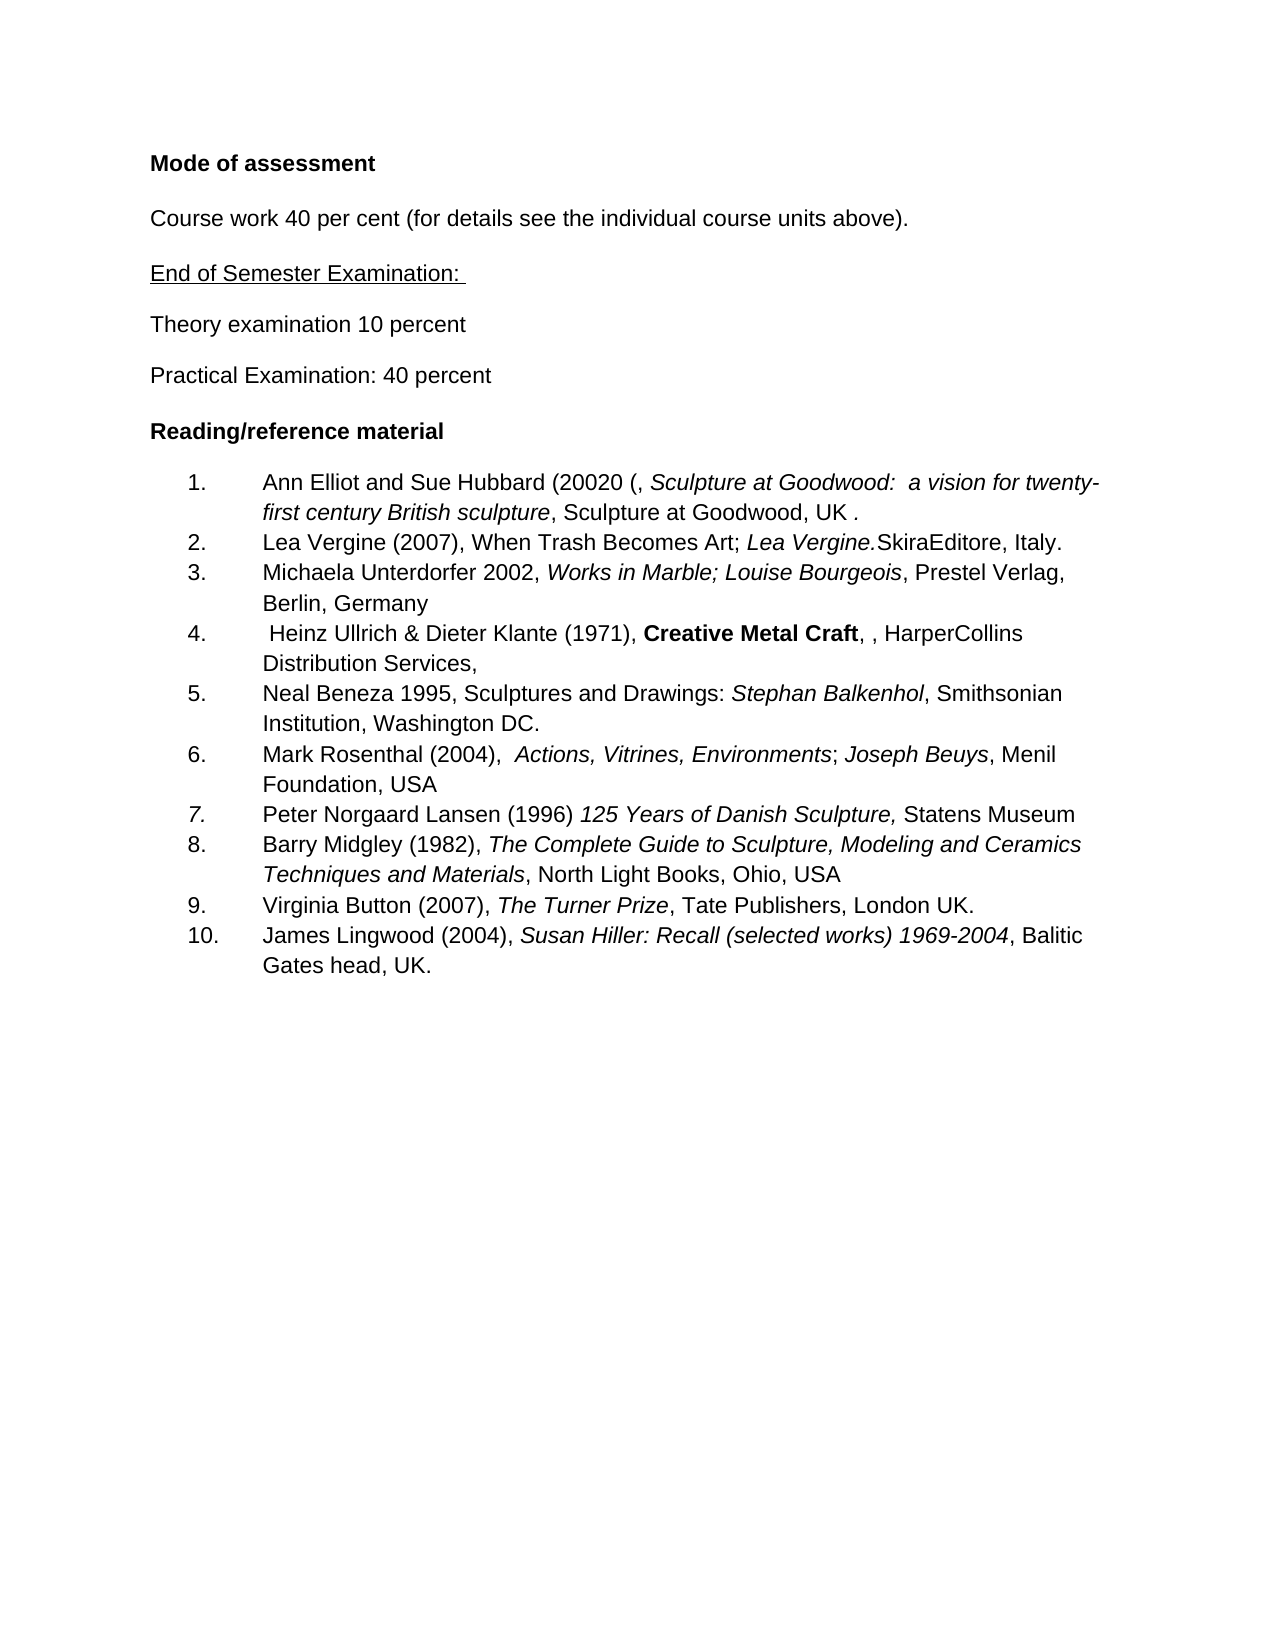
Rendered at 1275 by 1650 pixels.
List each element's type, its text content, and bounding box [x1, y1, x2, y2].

list Neal Beneza 1995, Sculptures and Drawings: Stephan Balkenhol, Smithsonian Institution, Washington DC. [187, 680, 1125, 737]
list Lea Vergine (2007), When Trash Becomes Art; Lea Vergine.SkiraEditore, Italy. [187, 529, 1125, 556]
list Ann Elliot and Sue Hubbard (20020 (, Sculpture at Goodwood: a vision for twenty-first century British sculpture, Sculpture at Goodwood, UK . [187, 469, 1125, 525]
list Michaela Unterdorfer 2002, Works in Marble; Louise Bourgeois, Prestel Verlag, Berlin, Germany [187, 559, 1125, 616]
text Practical Examination: 40 percent [150, 362, 1125, 389]
list James Lingwood (2004), Susan Hiller: Recall (selected works) 1969-2004, Balitic Gates head, UK. [187, 922, 1125, 978]
list Mark Rosenthal (2004), Actions, Vitrines, Environments; Joseph Beuys, Menil Foundation, USA [187, 741, 1125, 797]
list Barry Midgley (1982), The Complete Guide to Sculpture, Modeling and Ceramics Techniques and Materials, North Light Books, Ohio, USA [187, 831, 1125, 888]
list Heinz Ullrich & Dieter Klante (1971), Creative Metal Craft, , HarperCollins Distribution Services, [187, 620, 1125, 676]
subtitle Course work 40 per cent (for details see the individual course units above). [150, 205, 1125, 232]
list Peter Norgaard Lansen (1996) 125 Years of Danish Sculpture, Statens Museum [187, 801, 1125, 827]
list Virginia Button (2007), The Turner Prize, Tate Publishers, London UK. [187, 892, 1125, 918]
text End of Semester Examination: [150, 260, 1125, 287]
subtitle Mode of assessment [150, 150, 1125, 176]
text Reading/reference material [150, 418, 1125, 444]
text Theory examination 10 percent [150, 311, 1125, 338]
